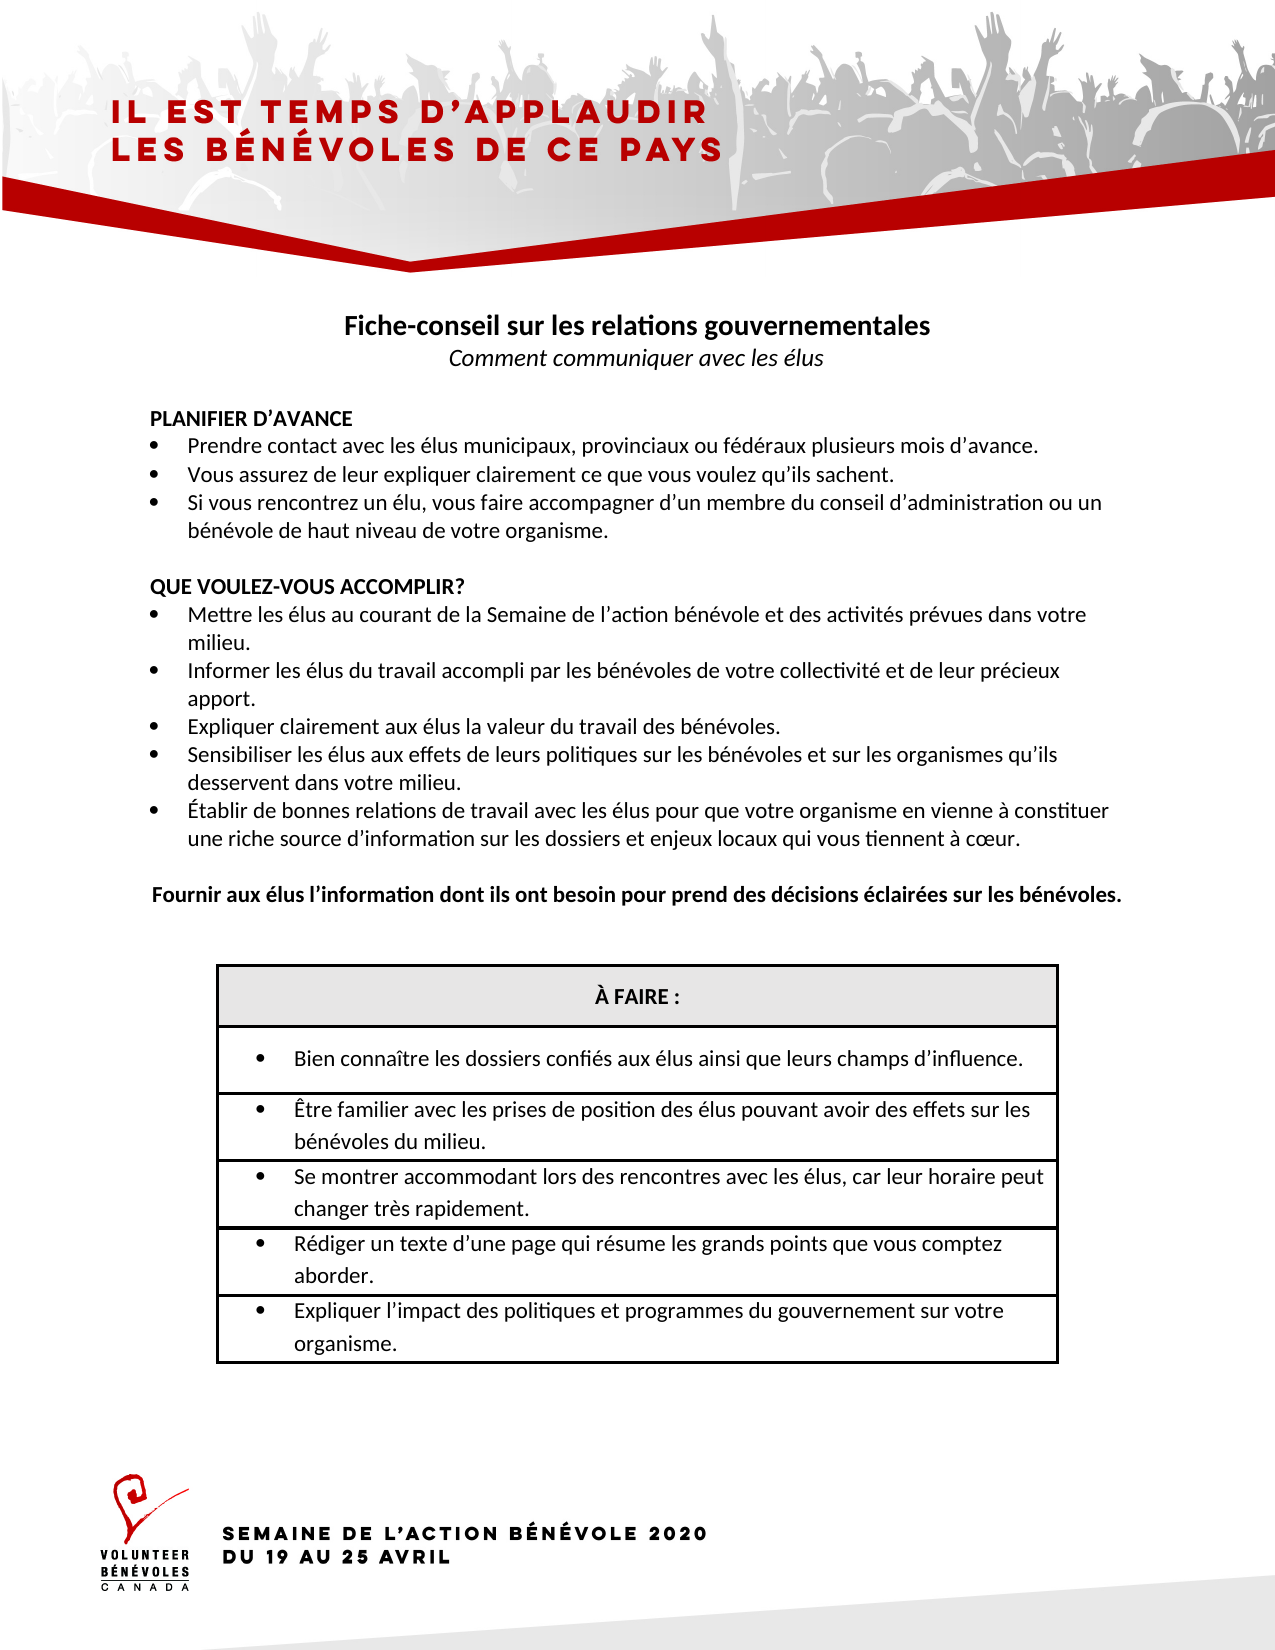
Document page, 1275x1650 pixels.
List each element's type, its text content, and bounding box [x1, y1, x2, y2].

list Si vous rencontrez un élu, vous faire accompagner d’un membre du conseil d’administration ou un bénévole de haut niveau de votre organisme. [150, 488, 1125, 544]
list Établir de bonnes relations de travail avec les élus pour que votre organisme en vienne à constituer une riche source d’information sur les dossiers et enjeux locaux qui vous tiennent à cœur. [150, 796, 1125, 852]
text PLANIFIER D’AVANCE [150, 404, 1125, 432]
list Prendre contact avec les élus municipaux, provinciaux ou fédéraux plusieurs mois d’avance. [150, 432, 1125, 460]
picture [2, 0, 1275, 277]
table_cell Bien connaître les dossiers confiés aux élus ainsi que leurs champs d’influence. [219, 1028, 1056, 1092]
list Vous assurez de leur expliquer clairement ce que vous voulez qu’ils sachent. [150, 460, 1125, 488]
table_cell Être familier avec les prises de position des élus pouvant avoir des effets sur les bénévoles du milieu. [219, 1095, 1056, 1159]
picture [0, 1474, 1275, 1650]
table_header À FAIRE : [219, 967, 1056, 1025]
list Sensibiliser les élus aux effets de leurs politiques sur les bénévoles et sur les organismes qu’ils desservent dans votre milieu. [150, 740, 1125, 796]
text QUE VOULEZ-VOUS ACCOMPLIR? [150, 572, 1125, 600]
text Fournir aux élus l’information dont ils ont besoin pour prend des décisions éclairées sur les bénévoles. [150, 880, 1125, 908]
text Comment communiquer avec les élus [150, 343, 1125, 373]
list Informer les élus du travail accompli par les bénévoles de votre collectivité et de leur précieux apport. [150, 656, 1125, 712]
list Mettre les élus au courant de la Semaine de l’action bénévole et des activités prévues dans votre milieu. [150, 600, 1125, 656]
table_cell Se montrer accommodant lors des rencontres avec les élus, car leur horaire peut changer très rapidement. [219, 1162, 1056, 1226]
table_cell Expliquer l’impact des politiques et programmes du gouvernement sur votre organisme. [219, 1297, 1056, 1361]
list Expliquer clairement aux élus la valeur du travail des bénévoles. [150, 712, 1125, 740]
table_cell Rédiger un texte d’une page qui résume les grands points que vous comptez aborder. [219, 1230, 1056, 1293]
text Fiche-conseil sur les relations gouvernementales [150, 307, 1125, 343]
